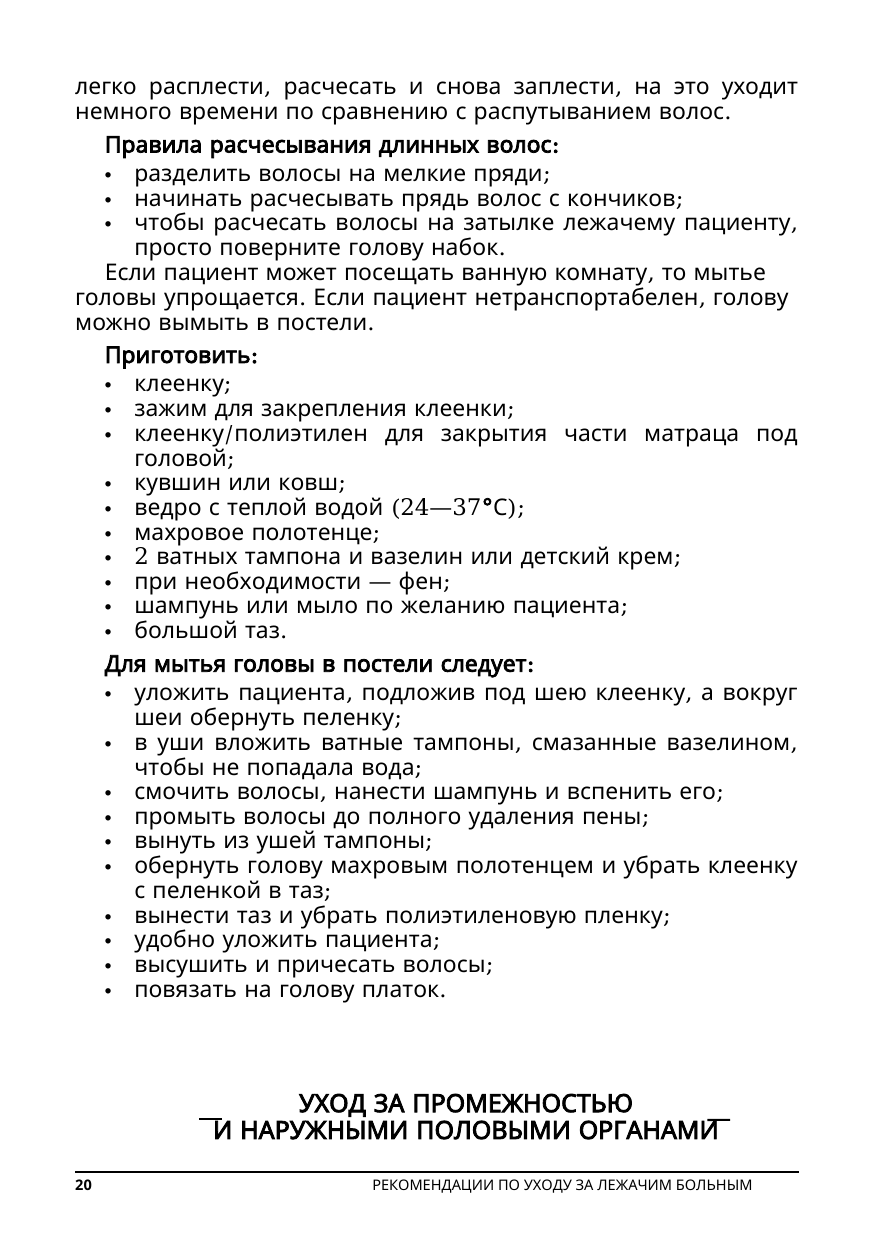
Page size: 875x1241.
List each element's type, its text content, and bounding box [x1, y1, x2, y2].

text махровое полотенце; [104, 520, 798, 545]
text большой таз. [104, 619, 798, 644]
text зажим для закрепления клеенки; [104, 397, 798, 421]
text вынуть из ушей тампоны; [104, 829, 798, 854]
text чтобы расчесать волосы на затылке лежачему пациенту, просто поверните голову набок. [104, 211, 798, 261]
text смочить волосы, нанести шампунь и вспенить его; [104, 780, 798, 804]
text высушить и причесать волосы; [104, 953, 798, 977]
text при необходимости — фен; [104, 569, 798, 594]
text кувшин или ковш; [104, 471, 798, 496]
text Приготовить: [75, 343, 799, 368]
text И НАРУЖНЫМИ ПОЛОВЫМИ ОРГАНАМИ [133, 1117, 799, 1144]
text уложить пациента, подложив под шею клеенку, а вокруг шеи обернуть пеленку; [104, 681, 798, 730]
text 2 ватных тампона и вазелин или детский крем; [104, 545, 798, 569]
text разделить волосы на мелкие пряди; [104, 162, 798, 186]
text ведро с теплой водой (24—37°С); [104, 496, 798, 520]
text повязать на голову платок. [104, 977, 798, 1002]
text промыть волосы до полного удаления пены; [104, 804, 798, 829]
text клеенку/полиэтилен для закрытия части матраца под головой; [104, 421, 798, 471]
text Для мытья головы в постели следует: [75, 652, 799, 677]
text Правила расчесывания длинных волос: [75, 133, 799, 157]
text шампунь или мыло по желанию пациента; [104, 594, 798, 619]
text вынести таз и убрать полиэтиленовую пленку; [104, 903, 798, 928]
text клеенку; [104, 372, 798, 397]
text удобно уложить пациента; [104, 928, 798, 953]
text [75, 75, 799, 124]
text УХОД ЗА ПРОМЕЖНОСТЬЮ [133, 1090, 799, 1117]
text обернуть голову махровым полотенцем и убрать клеенку с пеленкой в таз; [104, 854, 798, 903]
text Если пациент может посещать ванную комнату, то мытье головы упрощается. Если пациент нетранспортабелен, голову можно вымыть в постели. [75, 261, 798, 335]
text в уши вложить ватные тампоны, смазанные вазелином, чтобы не попадала вода; [104, 730, 798, 780]
text начинать расчесывать прядь волос с кончиков; [104, 186, 798, 211]
